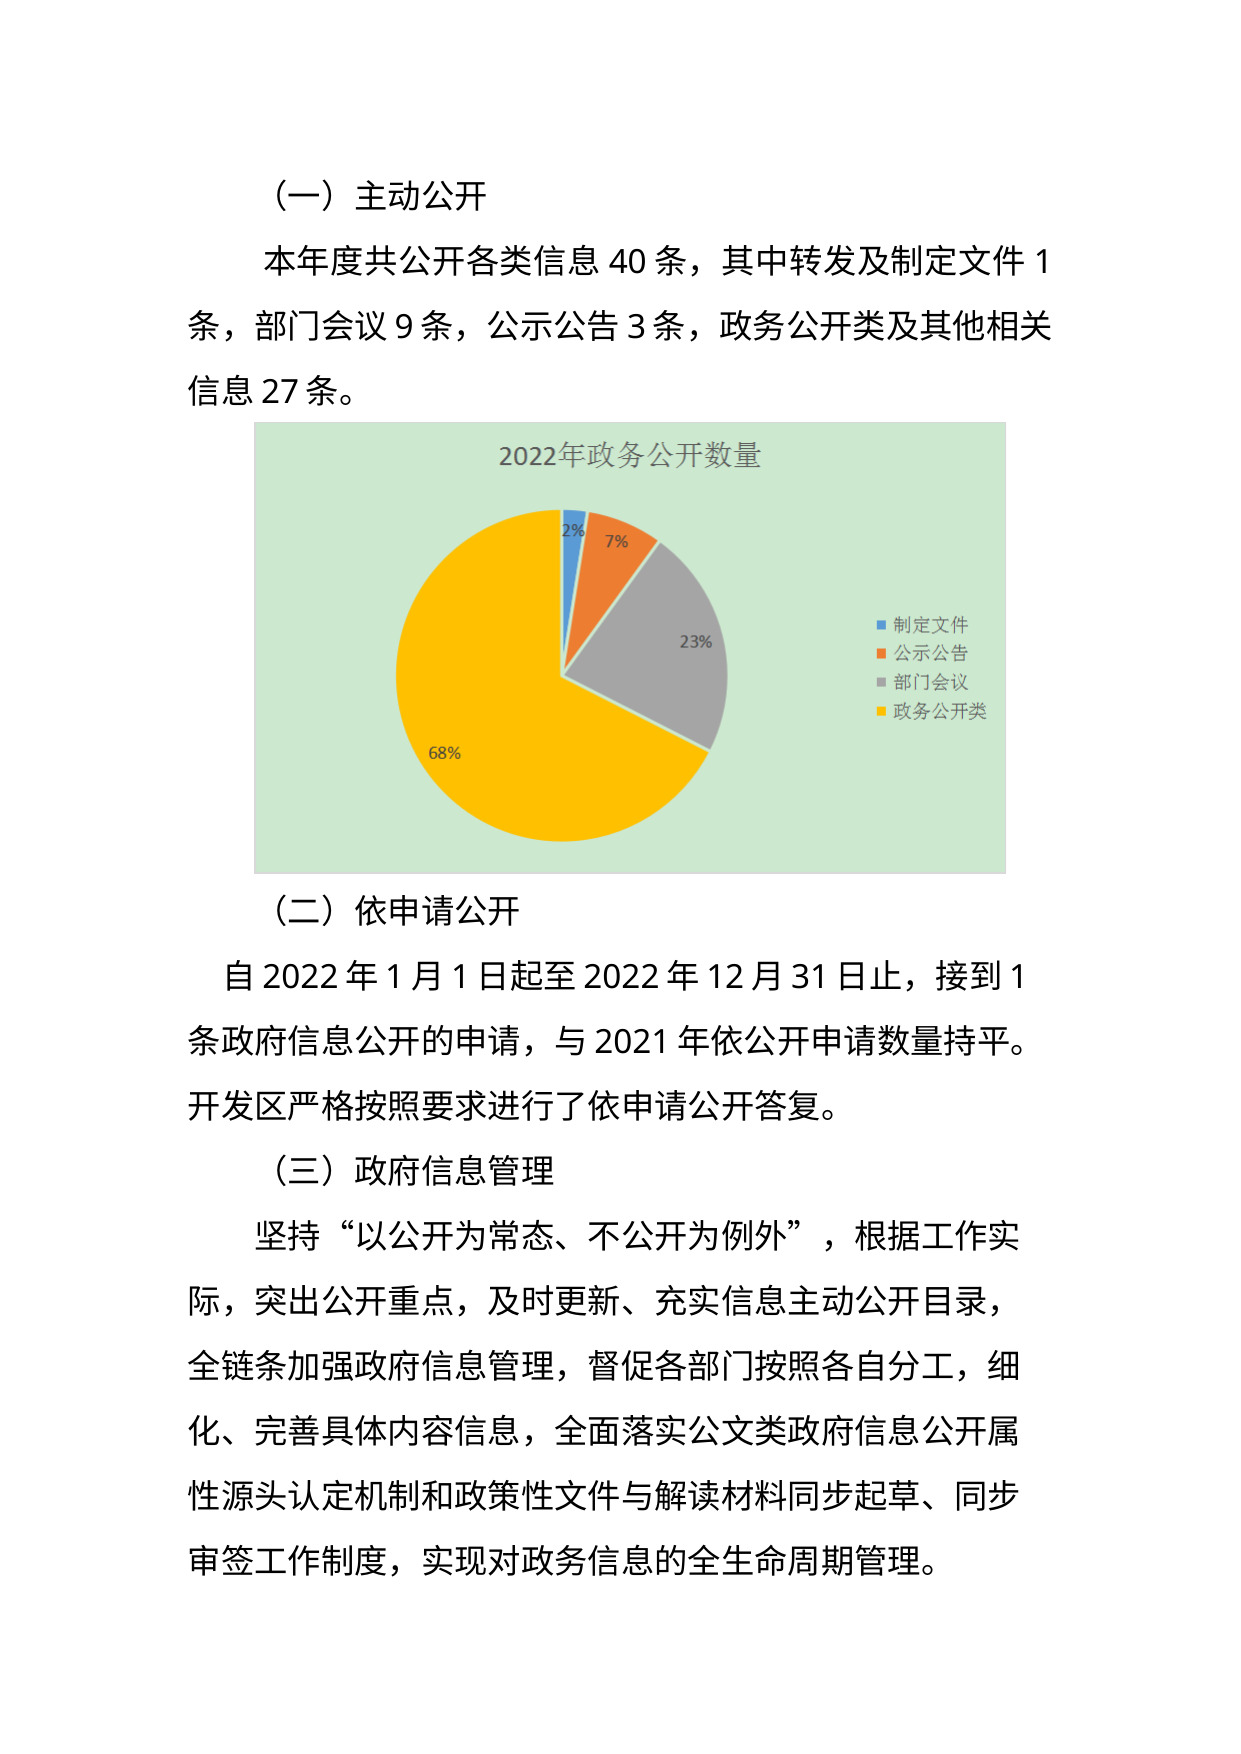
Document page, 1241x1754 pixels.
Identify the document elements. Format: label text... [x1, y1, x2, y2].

text 本年度共公开各类信息40条，其中转发及制定文件1条，部门会议9条，公示公告3条，政务公开类及其他相关信息27条。 [187, 227, 1053, 422]
picture [254, 422, 1007, 874]
text （一）主动公开 [187, 162, 1053, 227]
text （三）政府信息管理 [187, 1137, 1053, 1202]
text （二）依申请公开 [187, 877, 1053, 942]
text 自2022年1月1日起至2022年12月31日止，接到1条政府信息公开的申请，与2021年依公开申请数量持平。开发区严格按照要求进行了依申请公开答复。 [187, 942, 1053, 1137]
text 坚持“以公开为常态、不公开为例外”，根据工作实际，突出公开重点，及时更新、充实信息主动公开目录，全链条加强政府信息管理，督促各部门按照各自分工，细化、完善具体内容信息，全面落实公文类政府信息公开属性源头认定机制和政策性文件与解读材料同步起草、同步审签工作制度，实现对政务信息的全生命周期管理。 [187, 1202, 1053, 1592]
